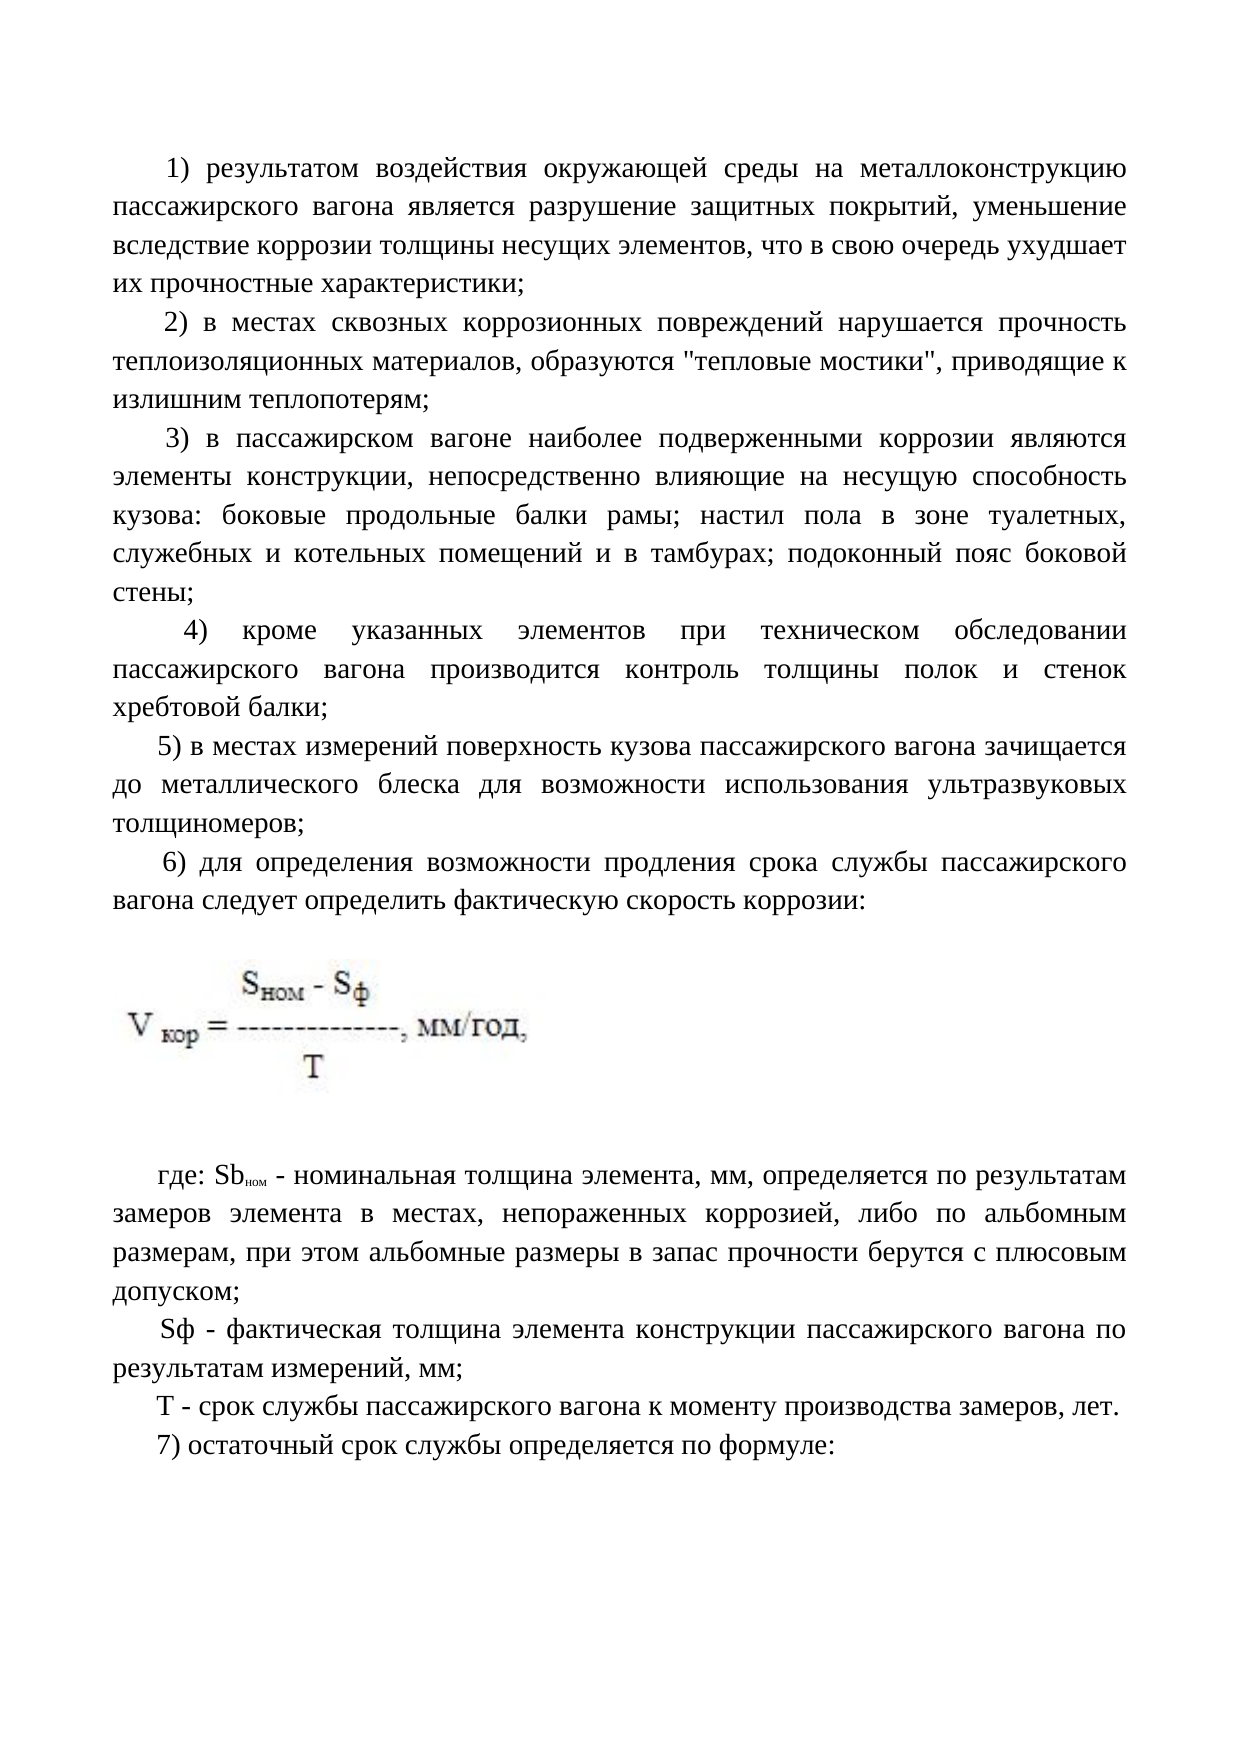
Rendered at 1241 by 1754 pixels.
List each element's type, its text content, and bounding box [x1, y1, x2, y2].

text где: Sbном - номинальная толщина элемента, мм, определяется по результатам замеров элемента в местах, непораженных коррозией, либо по альбомным размерам, при этом альбомные размеры в запас прочности берутся с плюсовым допуском; [112, 1157, 1128, 1306]
picture [112, 959, 546, 1093]
text 6) для определения возможности продления срока службы пассажирского вагона следует определить фактическую скорость коррозии: [112, 844, 1128, 916]
text 2) в местах сквозных коррозионных повреждений нарушается прочность теплоизоляционных материалов, образуются "тепловые мостики", приводящие к излишним теплопотерям; [112, 304, 1128, 415]
text 5) в местах измерений поверхность кузова пассажирского вагона зачищается до металлического блеска для возможности использования ультразвуковых толщиномеров; [112, 728, 1128, 839]
text Т - срок службы пассажирского вагона к моменту производства замеров, лет. [112, 1388, 1128, 1422]
text 1) результатом воздействия окружающей среды на металлоконструкцию пассажирского вагона является разрушение защитных покрытий, уменьшение вследствие коррозии толщины несущих элементов, что в свою очередь ухудшает их прочностные характеристики; [112, 150, 1128, 299]
text 3) в пассажирском вагоне наиболее подверженными коррозии являются элементы конструкции, непосредственно влияющие на несущую способность кузова: боковые продольные балки рамы; настил пола в зоне туалетных, служебных и котельных помещений и в тамбурах; подоконный пояс боковой стены; [112, 420, 1128, 607]
text 7) остаточный срок службы определяется по формуле: [112, 1427, 1128, 1460]
text 4) кроме указанных элементов при техническом обследовании пассажирского вагона производится контроль толщины полок и стенок хребтовой балки; [112, 612, 1128, 723]
text Sф - фактическая толщина элемента конструкции пассажирского вагона по результатам измерений, мм; [112, 1311, 1128, 1383]
